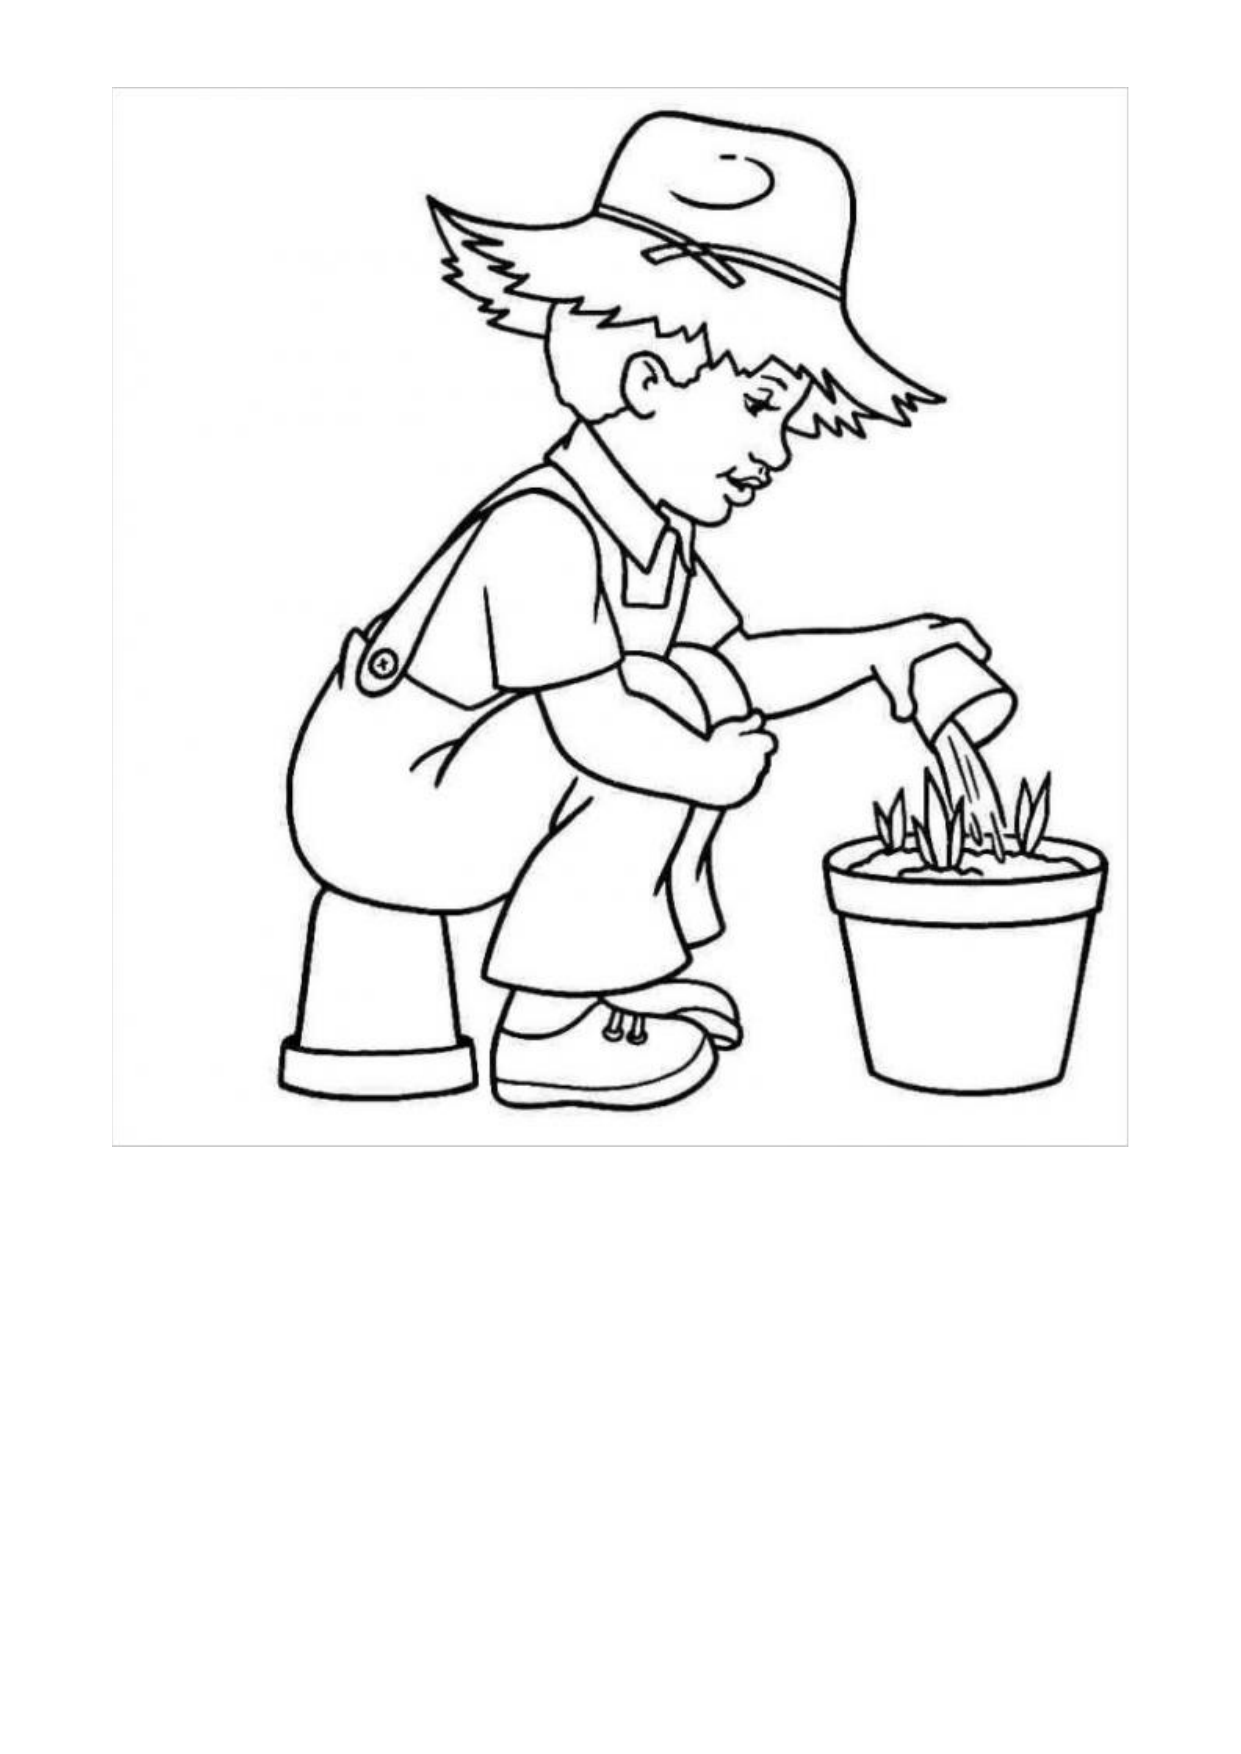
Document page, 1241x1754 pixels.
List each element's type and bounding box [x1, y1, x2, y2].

picture [112, 87, 1129, 1147]
